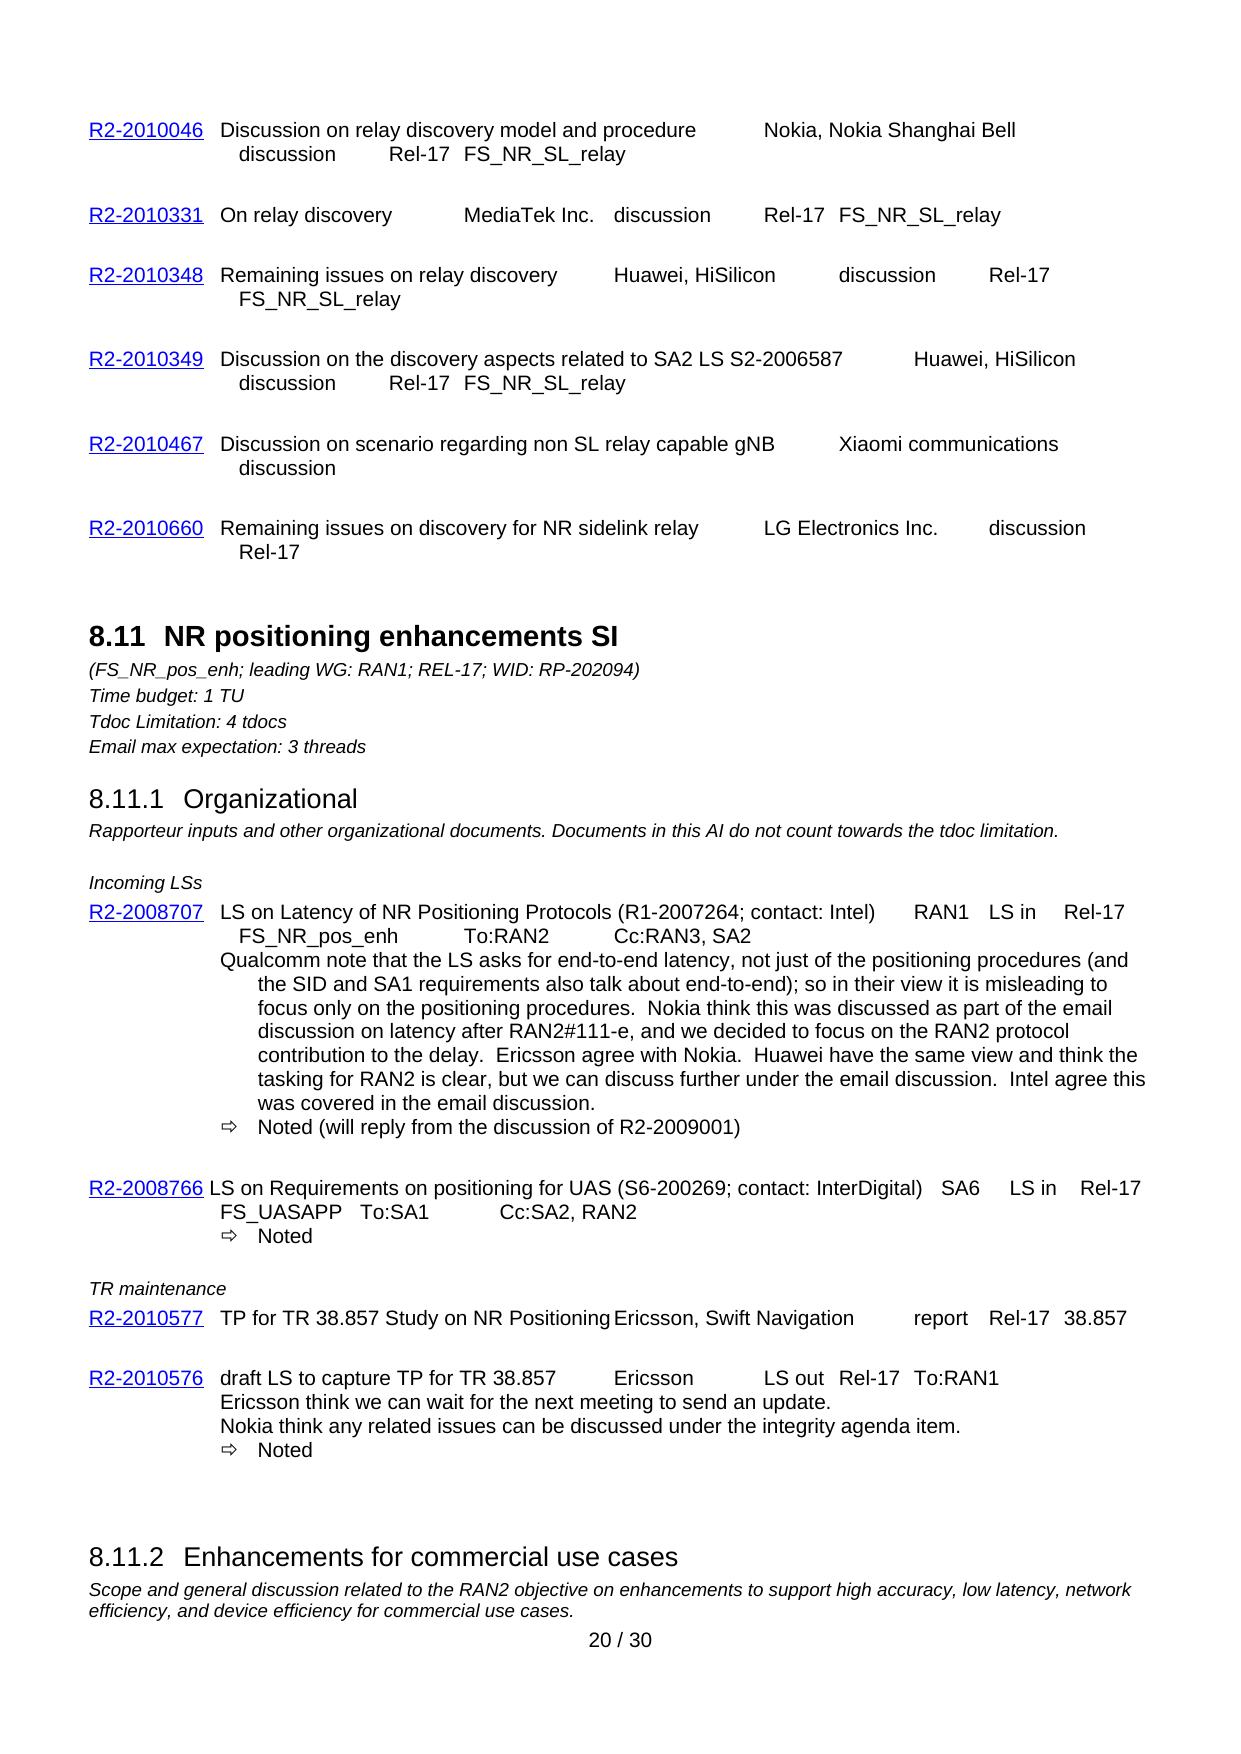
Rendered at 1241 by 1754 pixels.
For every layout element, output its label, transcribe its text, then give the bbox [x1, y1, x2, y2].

text Time budget: 1 TU [89, 685, 1152, 706]
title R2-2008766 LS on Requirements on positioning for UAS (S6-200269; contact: InterDigital) SA6 LS in Rel-17 FS_UASAPP To:SA1 Cc:SA2, RAN2 [89, 1176, 1152, 1223]
list Noted [220, 1438, 1152, 1462]
title R2-2010576 draft LS to capture TP for TR 38.857 Ericsson LS out Rel-17 To:RAN1 [89, 1366, 1152, 1390]
list Noted (will reply from the discussion of R2-2009001) [220, 1115, 1152, 1139]
text Scope and general discussion related to the RAN2 objective on enhancements to support high accuracy, low latency, network efficiency, and device efficiency for commercial use cases. [89, 1578, 1152, 1621]
title R2-2010660 Remaining issues on discovery for NR sidelink relay LG Electronics Inc. discussion Rel-17 [89, 516, 1152, 564]
title R2-2010331 On relay discovery MediaTek Inc. discussion Rel-17 FS_NR_SL_relay [89, 202, 1152, 226]
text Rapporteur inputs and other organizational documents. Documents in this AI do not count towards the tdoc limitation. [89, 820, 1152, 842]
text (FS_NR_pos_enh; leading WG: RAN1; REL-17; WID: RP-202094) [89, 659, 1152, 681]
title R2-2008707 LS on Latency of NR Positioning Protocols (R1-2007264; contact: Intel) RAN1 LS in Rel-17 FS_NR_pos_enh To:RAN2 Cc:RAN3, SA2 [89, 899, 1152, 947]
title R2-2010046 Discussion on relay discovery model and procedure Nokia, Nokia Shanghai Bell discussion Rel-17 FS_NR_SL_relay [89, 118, 1152, 166]
text Email max expectation: 3 threads [89, 736, 1152, 758]
subtitle 8.11.2 Enhancements for commercial use cases [89, 1541, 1152, 1572]
text Qualcomm note that the LS asks for end-to-end latency, not just of the positioning procedures (and the SID and SA1 requirements also talk about end-to-end); so in their view it is misleading to focus only on the positioning procedures. Nokia think this was discussed as part of the email discussion on latency after RAN2#111-e, and we decided to focus on the RAN2 protocol contribution to the delay. Ericsson agree with Nokia. Huawei have the same view and think the tasking for RAN2 is clear, but we can discuss further under the email discussion. Intel agree this was covered in the email discussion. [220, 947, 1152, 1115]
subtitle 8.11 NR positioning enhancements SI [89, 619, 1152, 653]
text TR maintenance [89, 1277, 1152, 1299]
text Nokia think any related issues can be discussed under the integrity agenda item. [220, 1414, 1152, 1438]
title R2-2010467 Discussion on scenario regarding non SL relay capable gNB Xiaomi communications discussion [89, 432, 1152, 479]
subtitle 8.11.1 Organizational [89, 783, 1152, 814]
title R2-2010577 TP for TR 38.857 Study on NR Positioning Ericsson, Swift Navigation report Rel-17 38.857 [89, 1305, 1152, 1329]
text Ericsson think we can wait for the next meeting to send an update. [220, 1390, 1152, 1414]
title R2-2010349 Discussion on the discovery aspects related to SA2 LS S2-2006587 Huawei, HiSilicon discussion Rel-17 FS_NR_SL_relay [89, 347, 1152, 395]
text Tdoc Limitation: 4 tdocs [89, 710, 1152, 732]
list Noted [220, 1223, 1152, 1248]
title R2-2010348 Remaining issues on relay discovery Huawei, HiSilicon discussion Rel-17 FS_NR_SL_relay [89, 263, 1152, 311]
text Incoming LSs [89, 872, 1152, 893]
